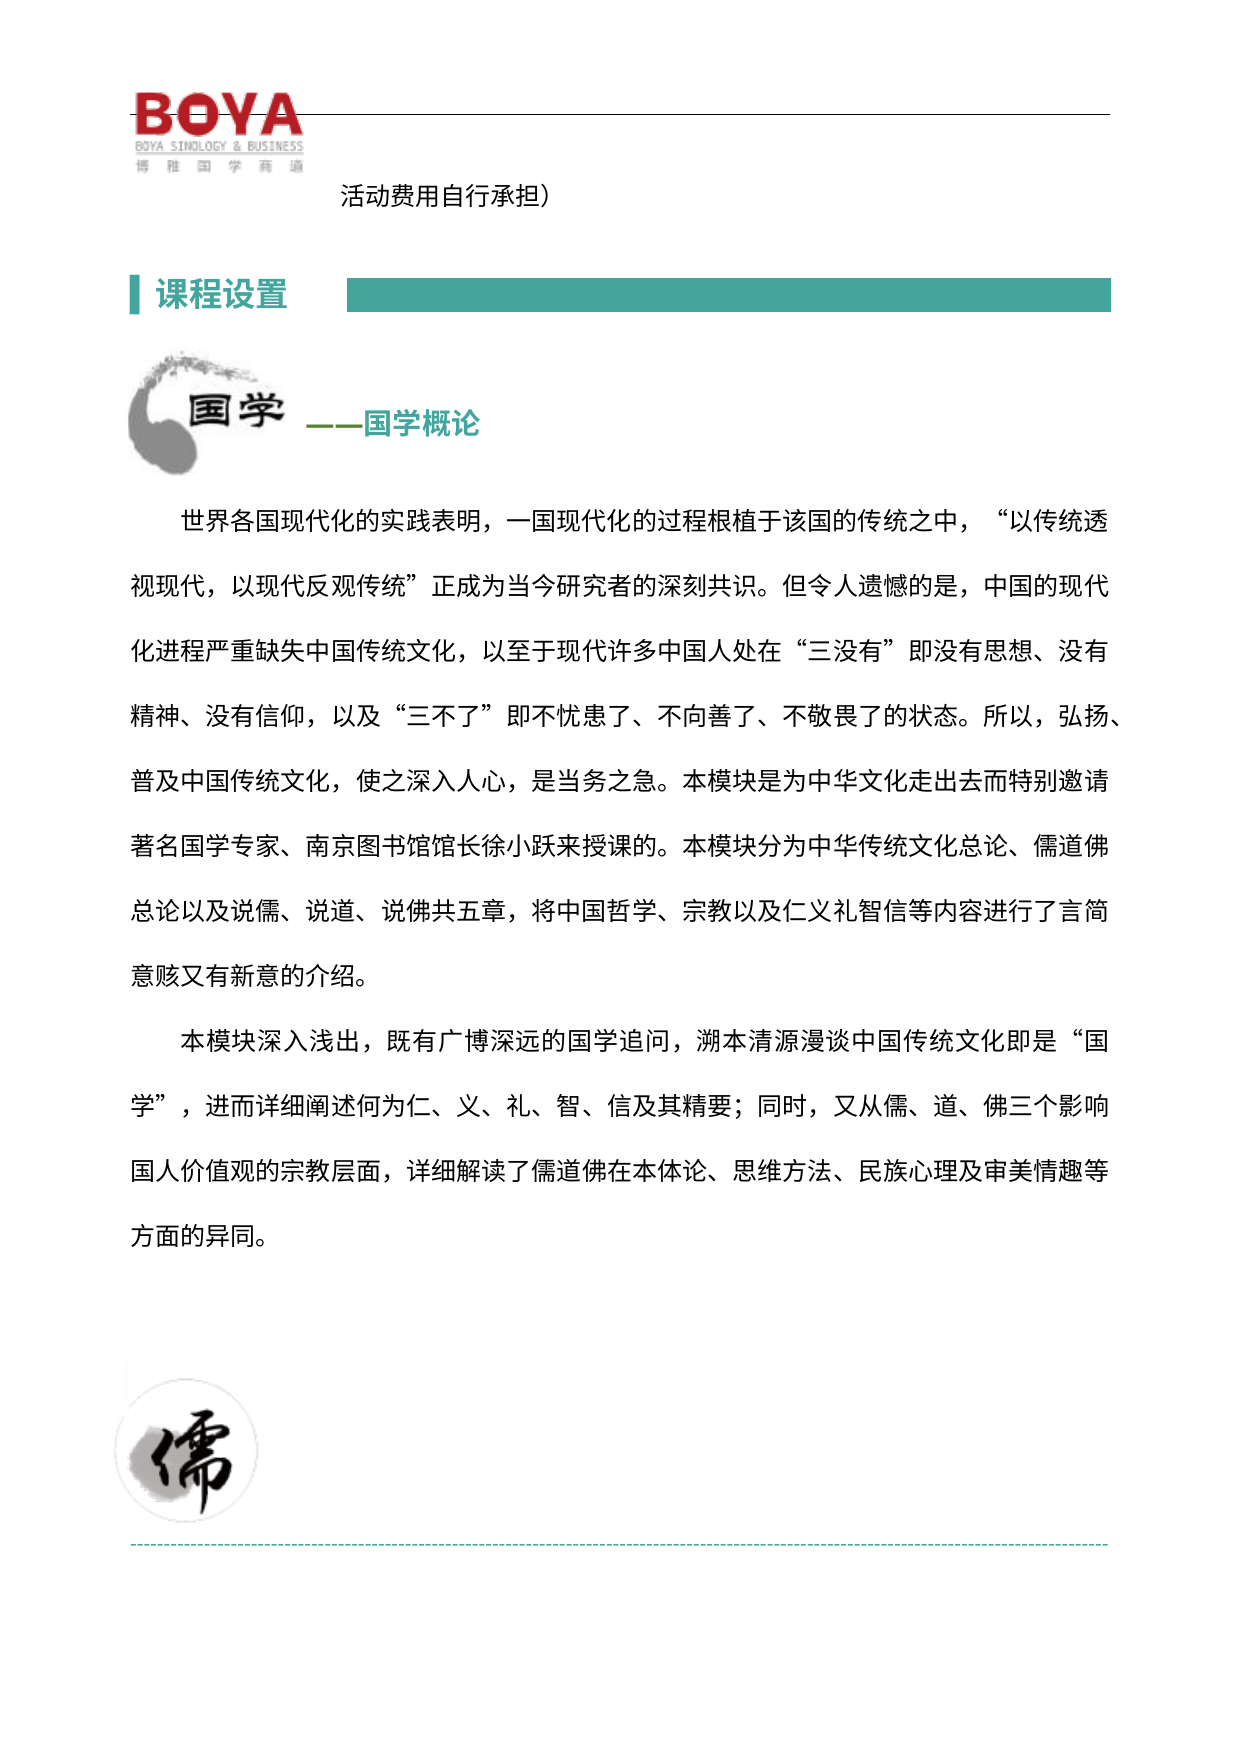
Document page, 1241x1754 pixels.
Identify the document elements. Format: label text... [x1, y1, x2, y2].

text 本模块深入浅出，既有广博深远的国学追问，溯本清源漫谈中国传统文化即是“国学”，进而详细阐述何为仁、义、礼、智、信及其精要；同时，又从儒、道、佛三个影响国人价值观的宗教层面，详细解读了儒道佛在本体论、思维方法、民族心理及审美情趣等方面的异同。 [130, 1007, 1110, 1267]
picture [127, 348, 287, 474]
text ▍课程设置 [130, 259, 1110, 324]
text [115, 162, 1110, 227]
text 世界各国现代化的实践表明，一国现代化的过程根植于该国的传统之中，“以传统透视现代，以现代反观传统”正成为当今研究者的深刻共识。但令人遗憾的是，中国的现代化进程严重缺失中国传统文化，以至于现代许多中国人处在“三没有”即没有思想、没有精神、没有信仰，以及“三不了”即不忧患了、不向善了、不敬畏了的状态。所以，弘扬、普及中国传统文化，使之深入人心，是当务之急。本模块是为中华文化走出去而特别邀请著名国学专家、南京图书馆馆长徐小跃来授课的。本模块分为中华传统文化总论、儒道佛总论以及说儒、说道、说佛共五章，将中国哲学、宗教以及仁义礼智信等内容进行了言简意赅又有新意的介绍。 [130, 487, 1110, 1007]
text -------------------------------------------------------------------------------------------------------------------------------------------------- [130, 1332, 1110, 1559]
picture [109, 1363, 267, 1523]
text ——国学概论 [287, 389, 1110, 454]
picture [133, 91, 304, 173]
